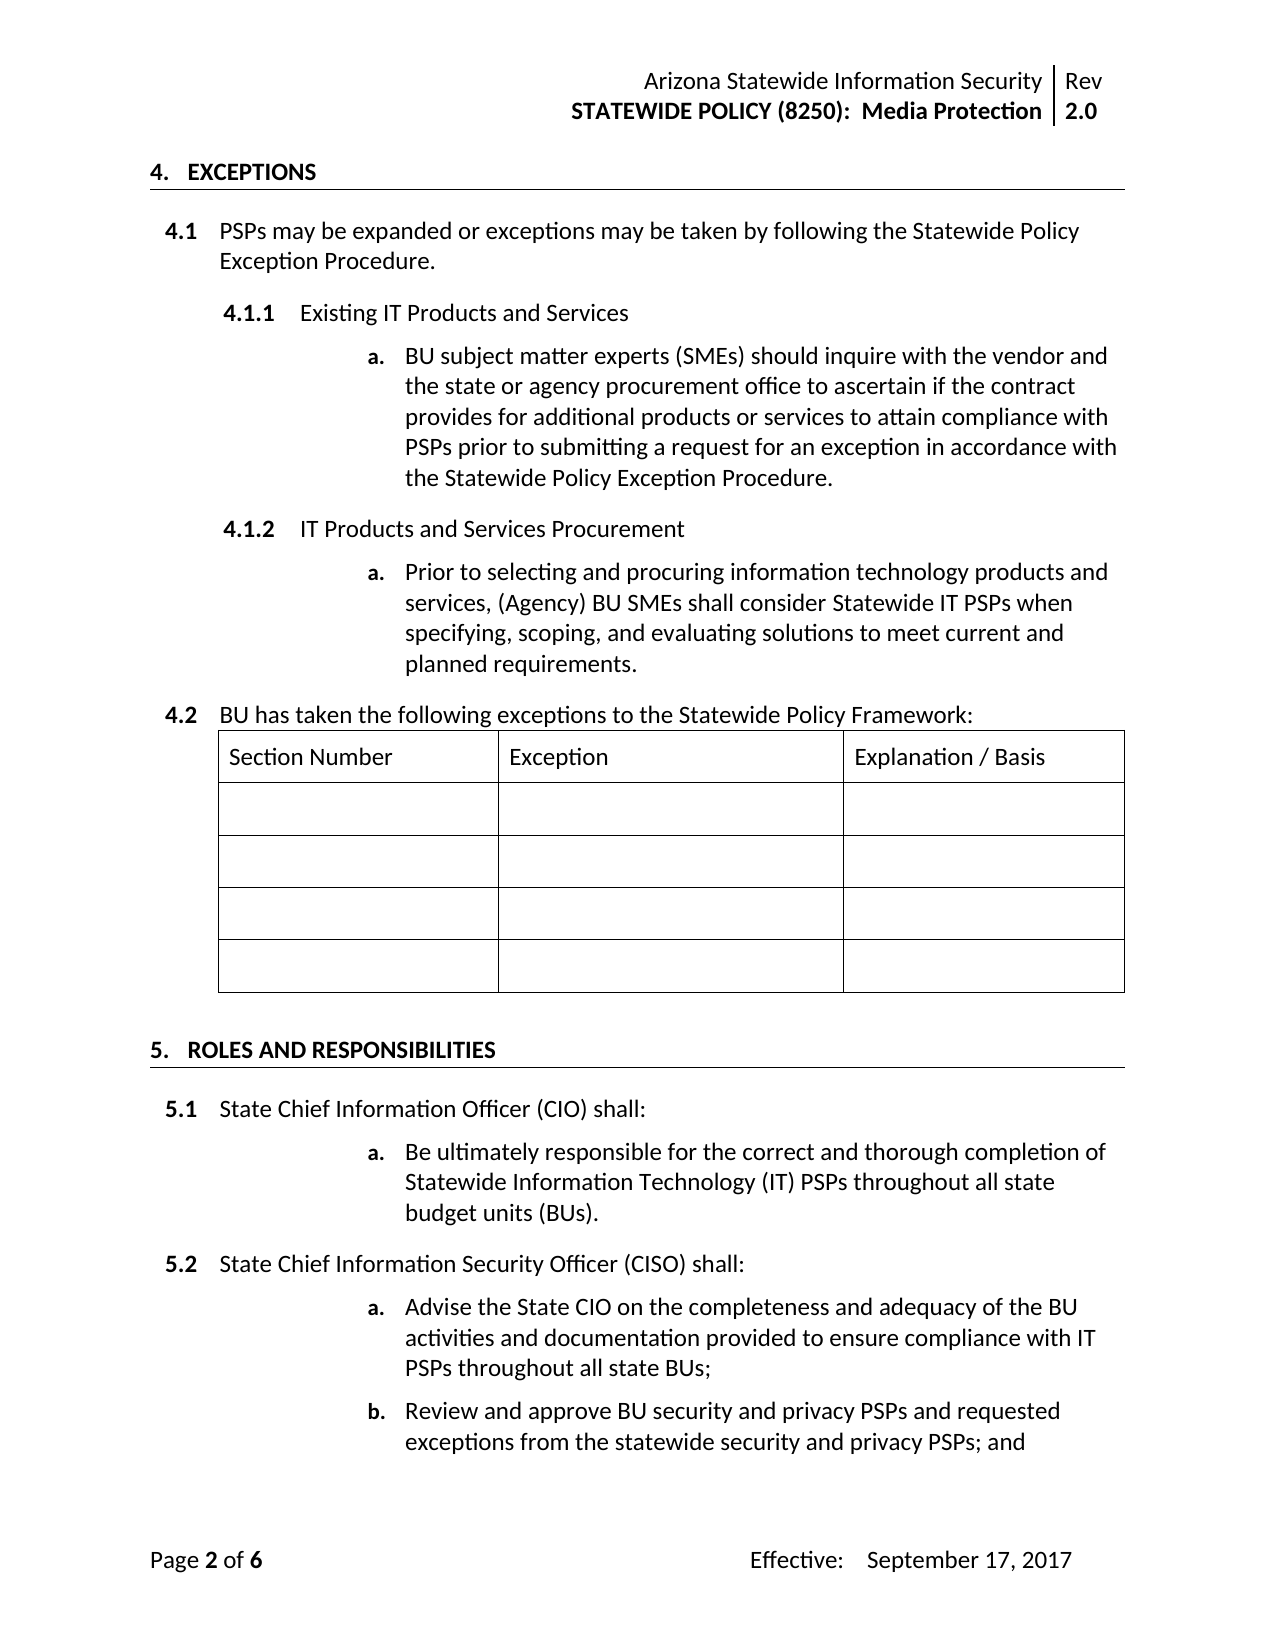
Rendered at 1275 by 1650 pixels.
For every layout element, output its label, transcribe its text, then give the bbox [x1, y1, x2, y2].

table_cell [499, 940, 843, 992]
table_cell [219, 836, 498, 887]
list Be ultimately responsible for the correct and thorough completion of Statewide Information Technology (IT) PSPs throughout all state budget units (BUs). [367, 1136, 1125, 1227]
subtitle EXCEPTIONS [150, 157, 1125, 189]
table_header Exception [499, 731, 843, 782]
table_cell [844, 836, 1124, 887]
subtitle BU has taken the following exceptions to the Statewide Policy Framework: [165, 699, 1125, 730]
table_cell [844, 783, 1124, 834]
table_cell [219, 888, 498, 939]
list Prior to selecting and procuring information technology products and services, (Agency) BU SMEs shall consider Statewide IT PSPs when specifying, scoping, and evaluating solutions to meet current and planned requirements. [367, 556, 1125, 678]
list Existing IT Products and Services [223, 297, 1125, 327]
list Advise the State CIO on the completeness and adequacy of the BU activities and documentation provided to ensure compliance with IT PSPs throughout all state BUs; [367, 1291, 1125, 1383]
table_cell [219, 940, 498, 992]
table_header Explanation / Basis [844, 731, 1124, 782]
list IT Products and Services Procurement [223, 513, 1125, 544]
subtitle ROLES AND RESPONSIBILITIES [150, 1034, 1125, 1067]
list BU subject matter experts (SMEs) should inquire with the vendor and the state or agency procurement office to ascertain if the contract provides for additional products or services to attain compliance with PSPs prior to submitting a request for an exception in accordance with the Statewide Policy Exception Procedure. [367, 340, 1125, 492]
subtitle State Chief Information Security Officer (CISO) shall: [165, 1248, 1125, 1279]
table_cell [499, 888, 843, 939]
table_cell [499, 783, 843, 834]
table_cell [844, 888, 1124, 939]
table_header Section Number [219, 731, 498, 782]
table_cell [499, 836, 843, 887]
table_cell [844, 940, 1124, 992]
subtitle PSPs may be expanded or exceptions may be taken by following the Statewide Policy Exception Procedure. [165, 215, 1125, 276]
table_cell [219, 783, 498, 834]
list Review and approve BU security and privacy PSPs and requested exceptions from the statewide security and privacy PSPs; and [367, 1395, 1125, 1456]
subtitle State Chief Information Officer (CIO) shall: [165, 1093, 1125, 1123]
